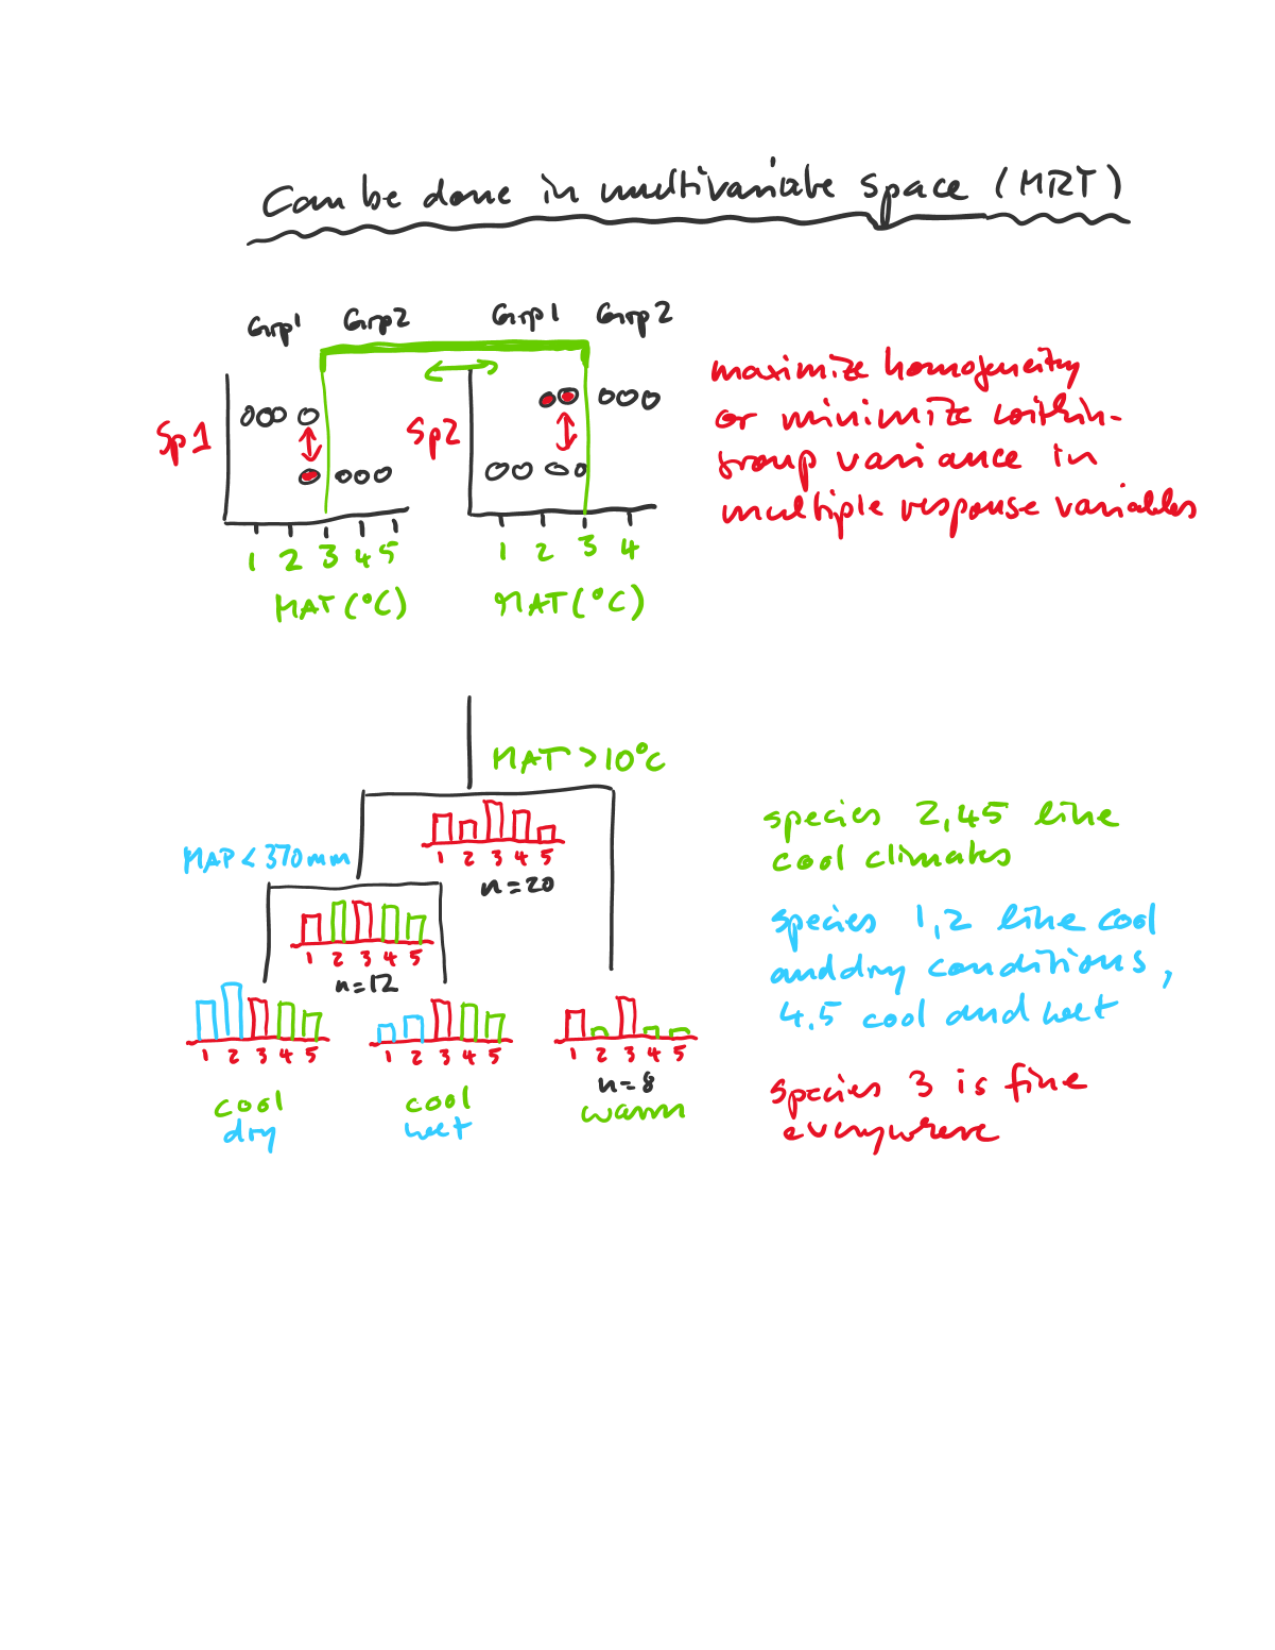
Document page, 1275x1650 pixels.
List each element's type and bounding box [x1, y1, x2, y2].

picture [150, 150, 1203, 1161]
